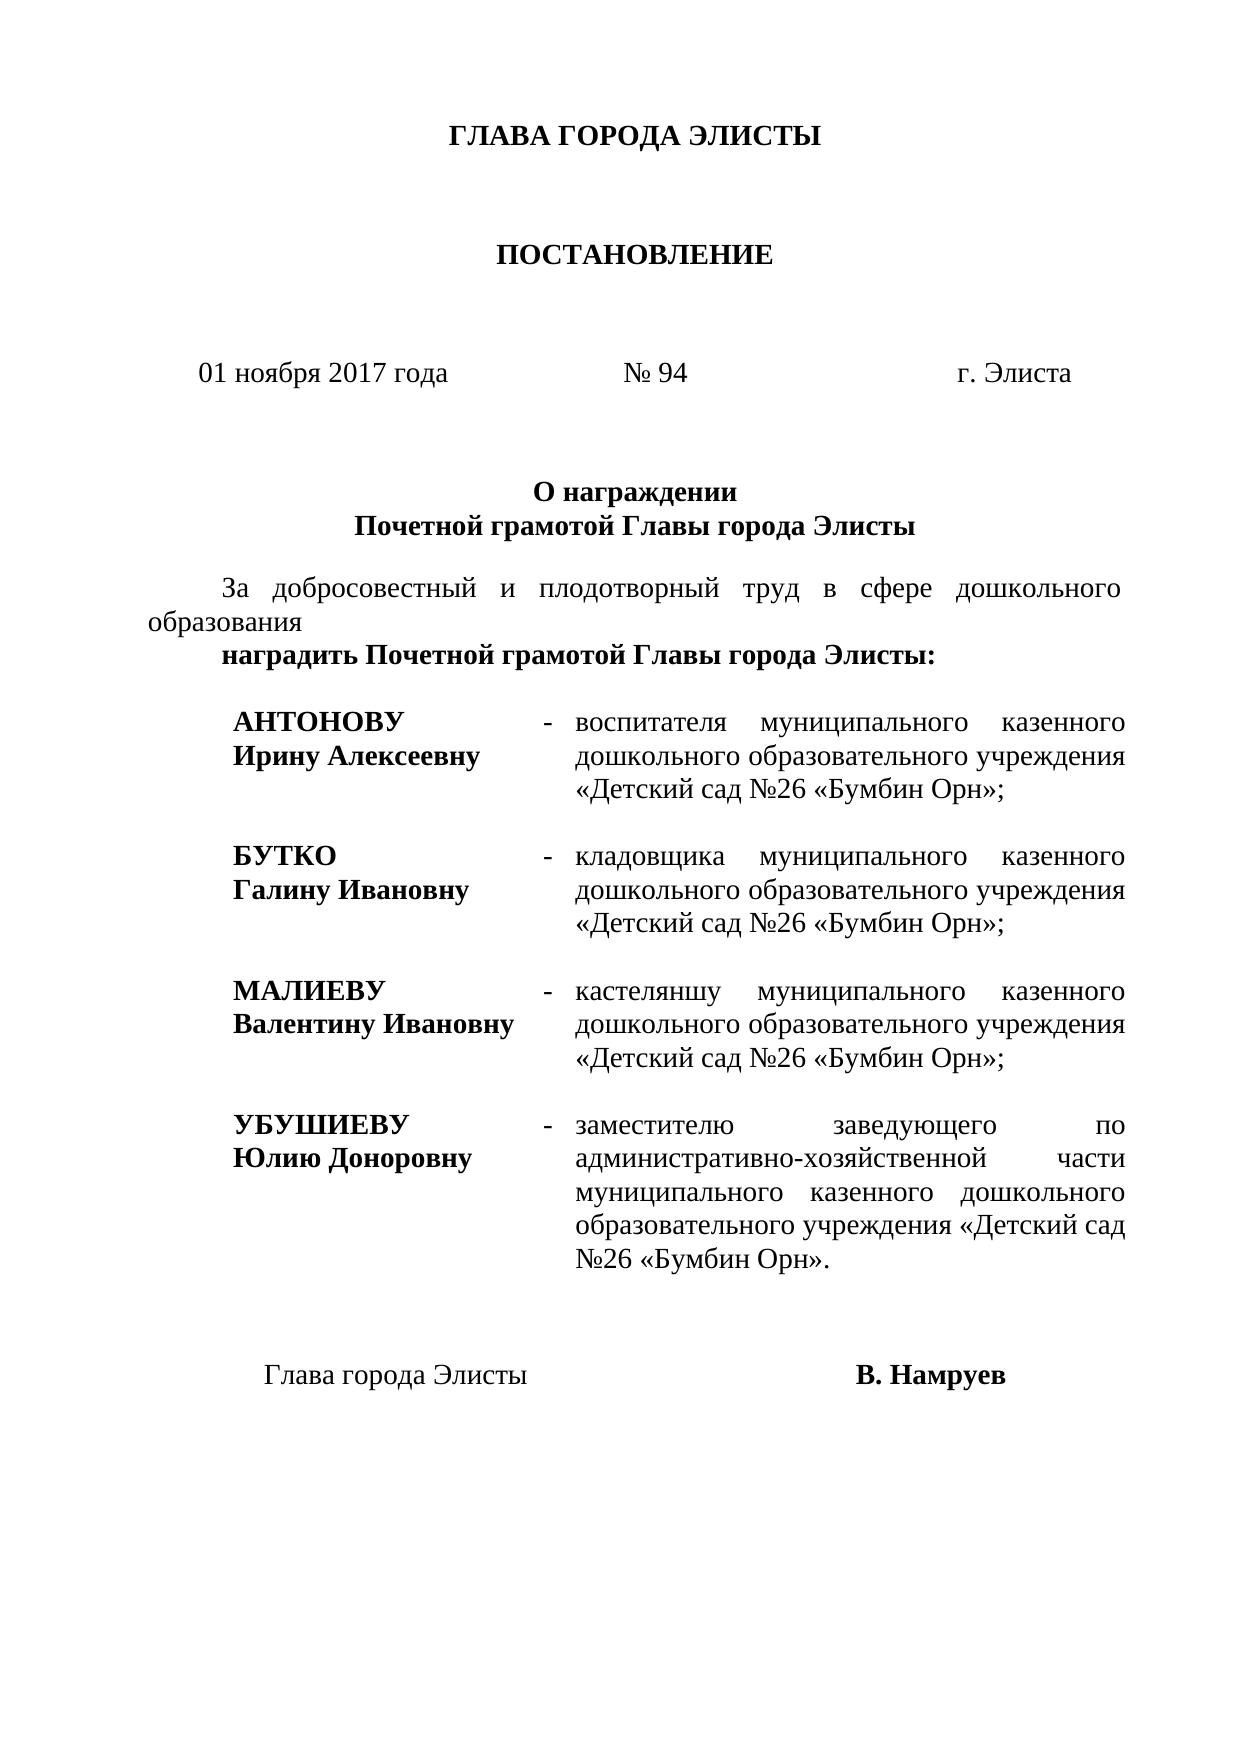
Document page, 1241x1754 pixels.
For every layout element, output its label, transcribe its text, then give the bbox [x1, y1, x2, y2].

table_cell БУТКО Галину Ивановну [222, 839, 532, 973]
table_cell - [532, 1107, 564, 1274]
table_cell кастеляншу муниципального казенного дошкольного образовательного учреждения «Детский сад №26 «Бумбин Орн»; [564, 973, 1137, 1107]
table_cell - [532, 839, 564, 973]
table_cell МАЛИЕВУ Валентину Ивановну [222, 973, 532, 1107]
text наградить Почетной грамотой Главы города Элисты: [148, 637, 1122, 671]
text За добросовестный и плодотворный труд в сфере дошкольного образования [148, 570, 1122, 637]
table_cell кладовщика муниципального казенного дошкольного образовательного учреждения «Детский сад №26 «Бумбин Орн»; [564, 839, 1137, 973]
text ПОСТАНОВЛЕНИЕ [148, 237, 1122, 270]
table_cell УБУШИЕВУ Юлию Доноровну [222, 1107, 532, 1274]
table_cell - [532, 973, 564, 1107]
text Глава города Элисты В. Намруев [148, 1357, 1122, 1391]
table_cell заместителю заведующего по административно-хозяйственной части муниципального казенного дошкольного образовательного учреждения «Детский сад №26 «Бумбин Орн». [564, 1107, 1137, 1274]
text 01 ноября 2017 года № 94 г. Элиста [148, 356, 1122, 389]
text Почетной грамотой Главы города Элисты [148, 508, 1122, 541]
text О награждении [148, 474, 1122, 508]
text ГЛАВА ГОРОДА ЭЛИСТЫ [148, 118, 1122, 152]
table_header воспитателя муниципального казенного дошкольного образовательного учреждения «Детский сад №26 «Бумбин Орн»; [564, 704, 1137, 838]
table_header АНТОНОВУ Ирину Алексеевну [222, 704, 532, 838]
table_header - [532, 704, 564, 838]
